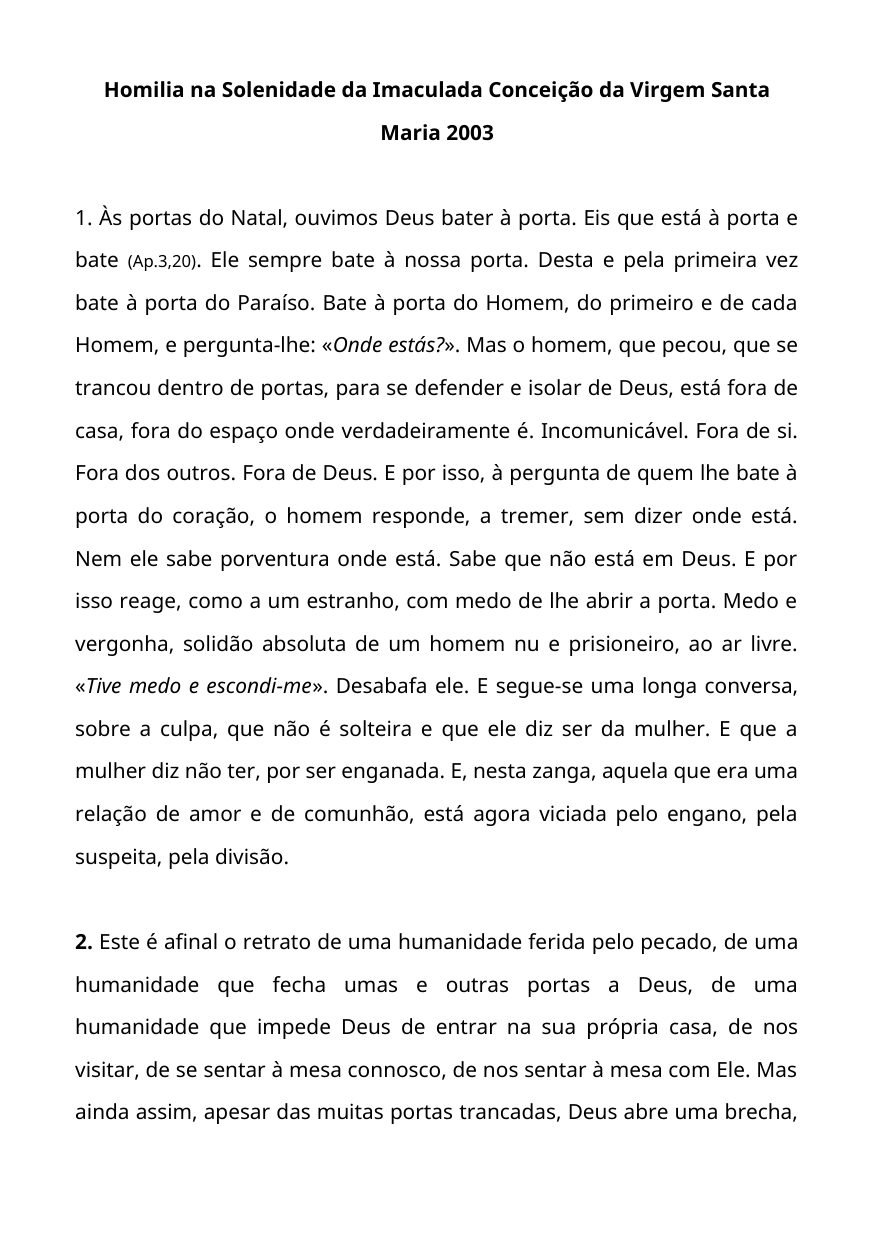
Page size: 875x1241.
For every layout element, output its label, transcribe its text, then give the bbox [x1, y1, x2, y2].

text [75, 927, 799, 1126]
title Homilia na Solenidade da Imaculada Conceição da Virgem Santa Maria 2003 [75, 75, 799, 146]
text 1. Às portas do Natal, ouvimos Deus bater à porta. Eis que está à porta e bate (Ap.3,20). Ele sempre bate à nossa porta. Desta e pela primeira vez bate à porta do Paraíso. Bate à porta do Homem, do primeiro e de cada Homem, e pergunta-lhe: «Onde estás?». Mas o homem, que pecou, que se trancou dentro de portas, para se defender e isolar de Deus, está fora de casa, fora do espaço onde verdadeiramente é. Incomunicável. Fora de si. Fora dos outros. Fora de Deus. E por isso, à pergunta de quem lhe bate à porta do coração, o homem responde, a tremer, sem dizer onde está. Nem ele sabe porventura onde está. Sabe que não está em Deus. E por isso reage, como a um estranho, com medo de lhe abrir a porta. Medo e vergonha, solidão absoluta de um homem nu e prisioneiro, ao ar livre. «Tive medo e escondi-me». Desabafa ele. E segue-se uma longa conversa, sobre a culpa, que não é solteira e que ele diz ser da mulher. E que a mulher diz não ter, por ser enganada. E, nesta zanga, aquela que era uma relação de amor e de comunhão, está agora viciada pelo engano, pela suspeita, pela divisão. [75, 203, 799, 870]
